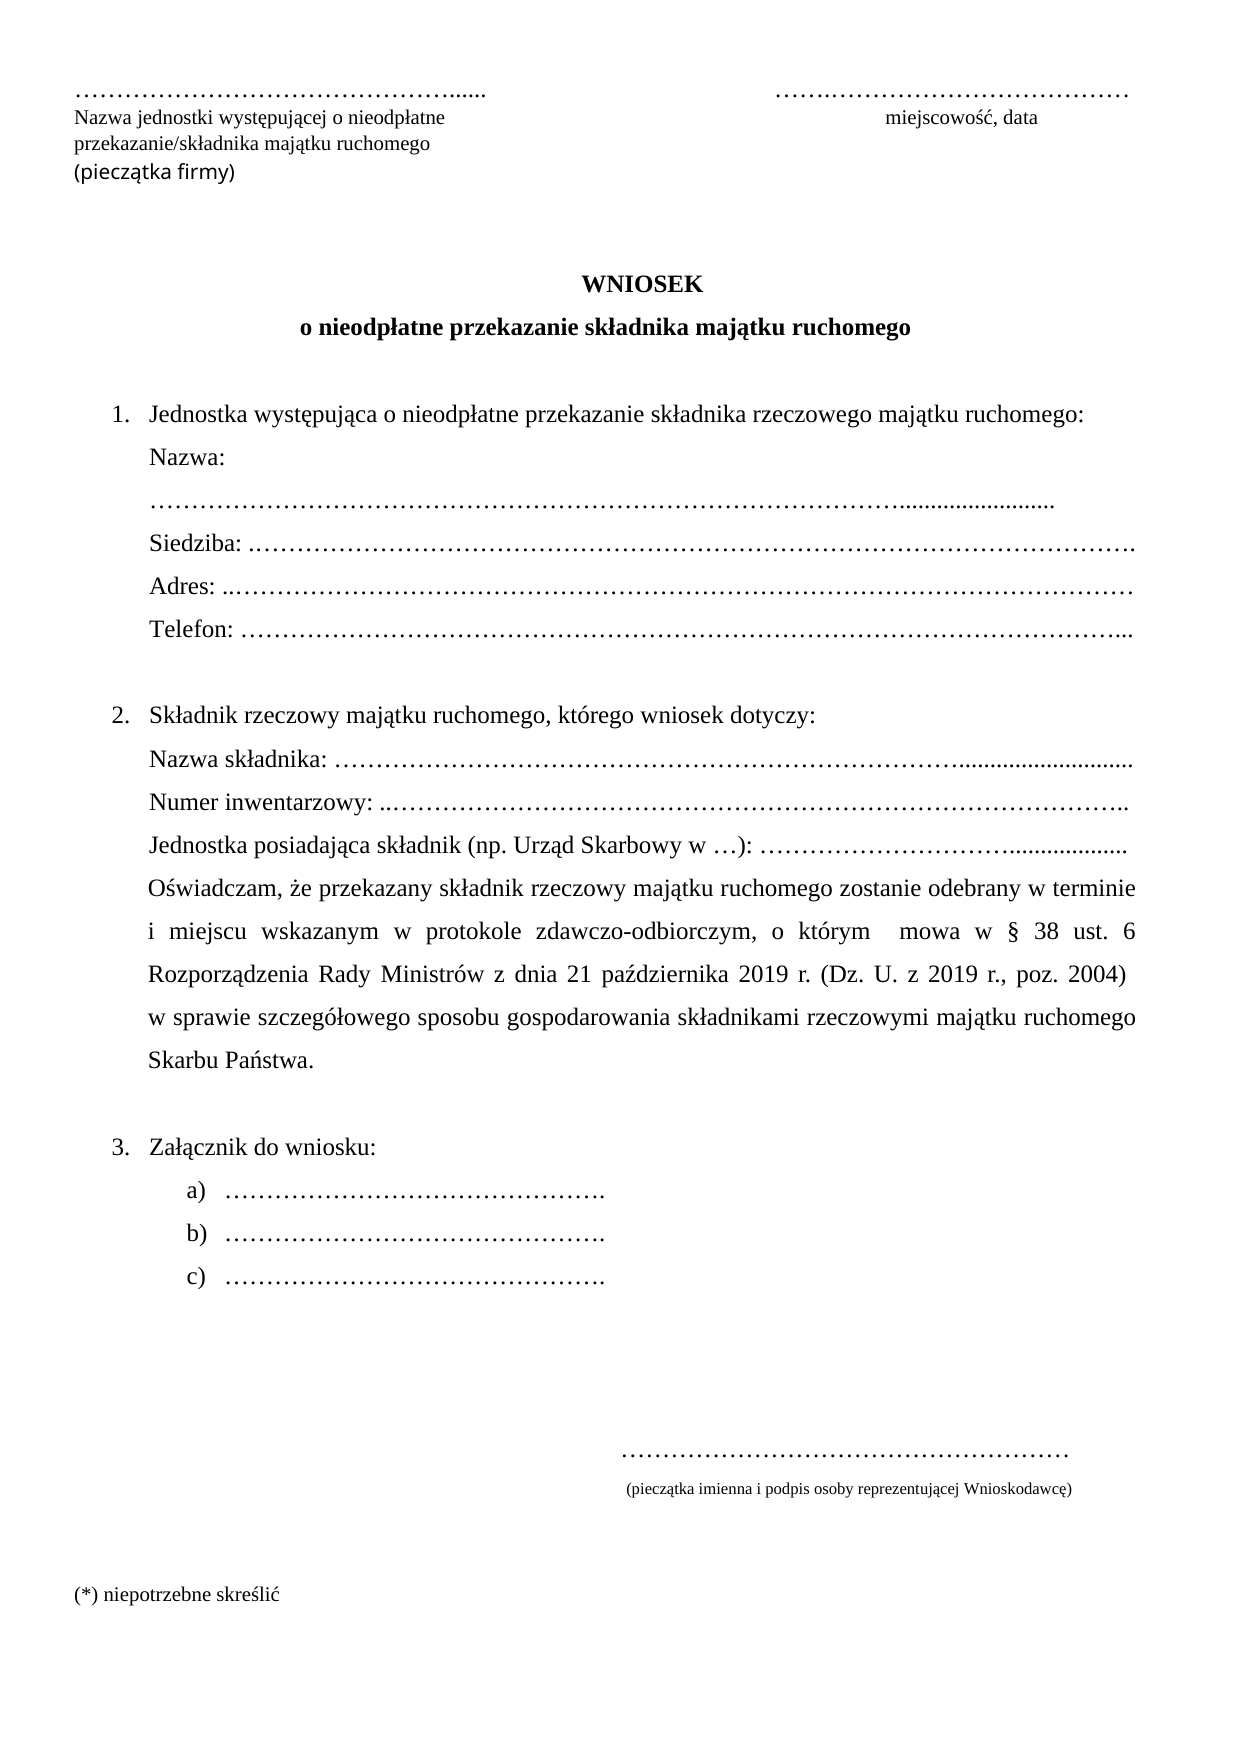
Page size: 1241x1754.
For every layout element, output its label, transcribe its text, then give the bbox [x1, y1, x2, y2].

text Nazwa jednostki występującej o nieodpłatne miejscowość, data przekazanie/składnika majątku ruchomego (pieczątka firmy) [74, 105, 1137, 186]
list Jednostka posiadająca składnik (np. Urząd Skarbowy w …): …………………………................... [149, 830, 1137, 859]
text ……………………………………………… [74, 1434, 1137, 1462]
list Numer inwentarzowy: ..…………………………………………………………………………….. [149, 787, 1137, 816]
list ………………………………………. [186, 1261, 1137, 1290]
text WNIOSEK [74, 269, 1137, 298]
list Nazwa składnika: …………………………………………………………………............................ [149, 744, 1137, 772]
list Składnik rzeczowy majątku ruchomego, którego wniosek dotyczy: [111, 701, 1137, 729]
text o nieodpłatne przekazanie składnika majątku ruchomego [74, 312, 1137, 341]
list Telefon: ……………………………………………………………………………………………... [149, 614, 1137, 643]
list Nazwa: ………………………………………………………………………………......................... [149, 442, 1137, 514]
text Oświadczam, że przekazany składnik rzeczowy majątku ruchomego zostanie odebrany w terminie i miejscu wskazanym w protokole zdawczo-odbiorczym, o którym mowa w § 38 ust. 6 Rozporządzenia Rady Ministrów z dnia 21 października 2019 r. (Dz. U. z 2019 r., poz. 2004) w sprawie szczegółowego sposobu gospodarowania składnikami rzeczowymi majątku ruchomego Skarbu Państwa. [148, 873, 1137, 1074]
list ………………………………………. [186, 1218, 1137, 1247]
list Adres: ..……………………………………………………………………………………………… [149, 571, 1137, 600]
list Jednostka występująca o nieodpłatne przekazanie składnika rzeczowego majątku ruchomego: [111, 399, 1137, 427]
list Siedziba: .……………………………………………………………………………………………. [149, 528, 1137, 557]
list Załącznik do wniosku: [111, 1132, 1137, 1161]
text (*) niepotrzebne skreślić [74, 1582, 1137, 1606]
text (pieczątka imienna i podpis osoby reprezentującej Wnioskodawcę) [74, 1479, 1137, 1498]
list ………………………………………. [186, 1175, 1137, 1204]
text ………………………………………...... …….……………………………… [74, 74, 1137, 103]
